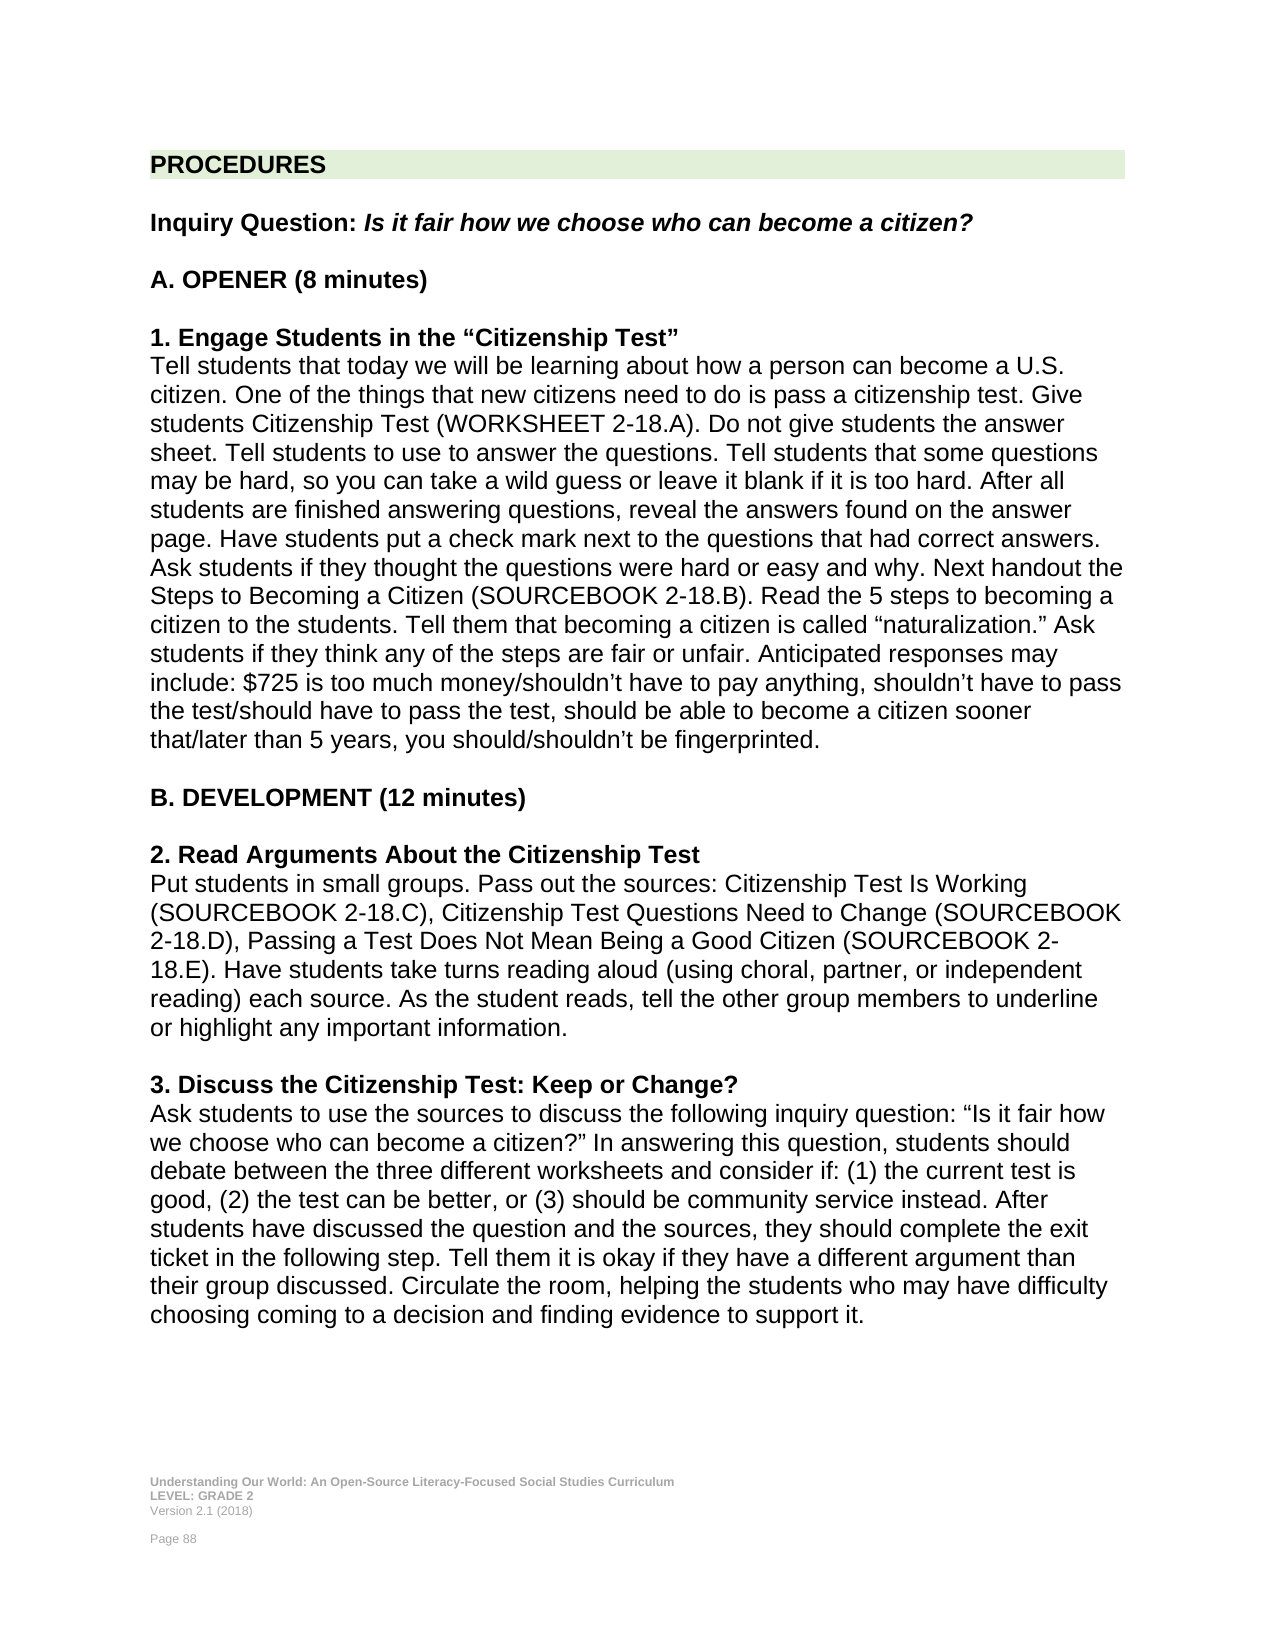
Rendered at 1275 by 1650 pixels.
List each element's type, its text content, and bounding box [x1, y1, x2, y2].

text A. OPENER (8 minutes) [150, 265, 1125, 294]
text Ask students to use the sources to discuss the following inquiry question: “Is it fair how we choose who can become a citizen?” In answering this question, students should debate between the three different worksheets and consider if: (1) the current test is good, (2) the test can be better, or (3) should be community service instead. After students have discussed the question and the sources, they should complete the exit ticket in the following step. Tell them it is okay if they have a different argument than their group discussed. Circulate the room, helping the students who may have difficulty choosing coming to a decision and finding evidence to support it. [150, 1099, 1125, 1329]
text B. DEVELOPMENT (12 minutes) [150, 782, 1125, 811]
text Tell students that today we will be learning about how a person can become a U.S. citizen. One of the things that new citizens need to do is pass a citizenship test. Give students Citizenship Test (WORKSHEET 2-18.A). Do not give students the answer sheet. Tell students to use to answer the questions. Tell students that some questions may be hard, so you can take a wild guess or leave it blank if it is too hard. After all students are finished answering questions, reveal the answers found on the answer page. Have students put a check mark next to the questions that had correct answers. Ask students if they thought the questions were hard or easy and why. Next handout the Steps to Becoming a Citizen (SOURCEBOOK 2-18.B). Read the 5 steps to becoming a citizen to the students. Tell them that becoming a citizen is called “naturalization.” Ask students if they think any of the steps are fair or unfair. Anticipated responses may include: $725 is too much money/shouldn’t have to pay anything, shouldn’t have to pass the test/should have to pass the test, should be able to become a citizen sooner that/later than 5 years, you should/shouldn’t be fingerprinted. [150, 351, 1125, 754]
text Put students in small groups. Pass out the sources: Citizenship Test Is Working (SOURCEBOOK 2-18.C), Citizenship Test Questions Need to Change (SOURCEBOOK 2-18.D), Passing a Test Does Not Mean Being a Good Citizen (SOURCEBOOK 2-18.E). Have students take turns reading aloud (using choral, partner, or independent reading) each source. As the student reads, tell the other group members to underline or highlight any important information. [150, 869, 1125, 1041]
text 1. Engage Students in the “Citizenship Test” [150, 322, 1125, 351]
text PROCEDURES [150, 150, 1125, 179]
text Inquiry Question: Is it fair how we choose who can become a citizen? [150, 207, 1125, 236]
text 3. Discuss the Citizenship Test: Keep or Change? [150, 1070, 1125, 1099]
text 2. Read Arguments About the Citizenship Test [150, 840, 1125, 869]
